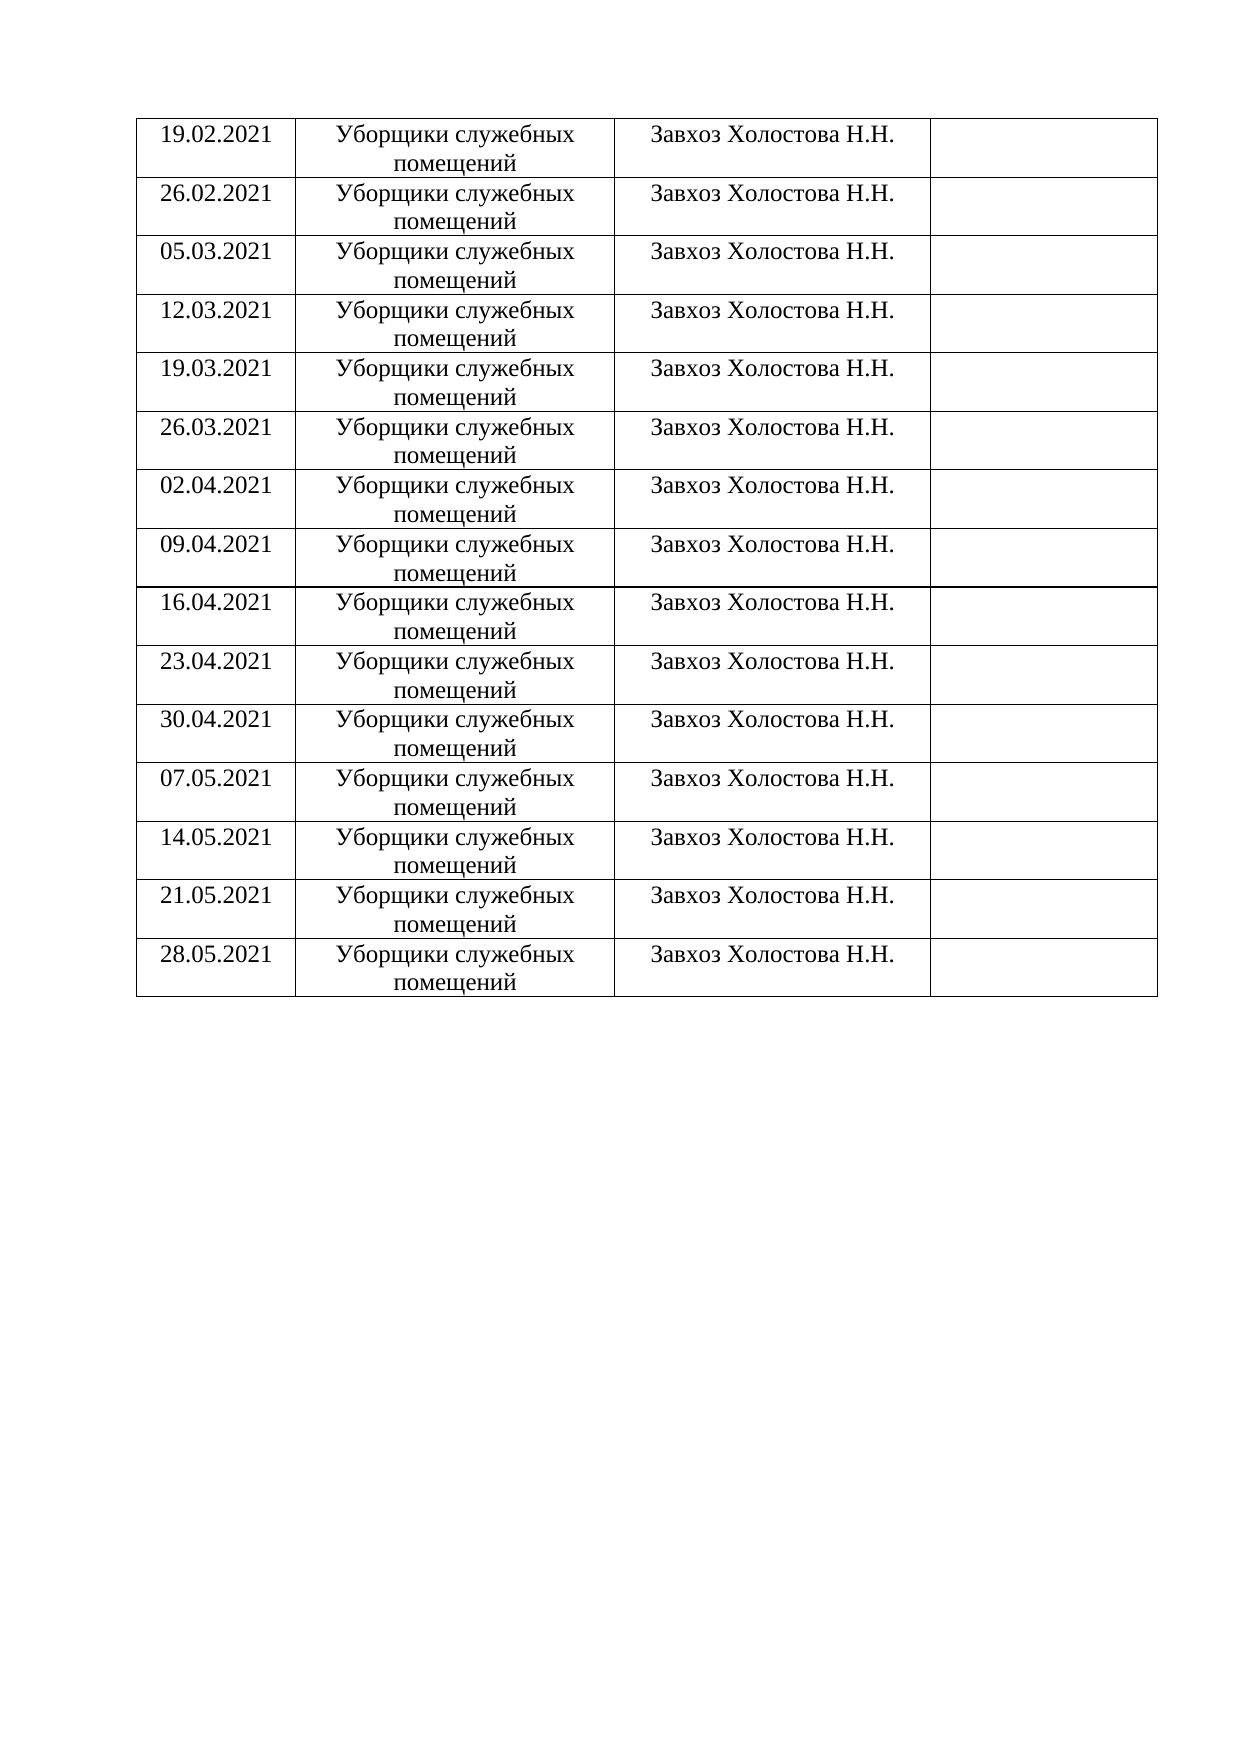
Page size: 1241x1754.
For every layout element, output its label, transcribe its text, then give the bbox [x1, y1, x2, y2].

table_cell 09.04.2021 [137, 529, 295, 586]
table_cell Уборщики служебных помещений [296, 178, 614, 235]
table_cell [931, 529, 1157, 586]
table_cell Завхоз Холостова Н.Н. [615, 470, 930, 528]
table_cell 26.03.2021 [137, 412, 295, 469]
table_cell Уборщики служебных помещений [296, 412, 614, 469]
table_cell Уборщики служебных помещений [296, 646, 614, 703]
table_cell [931, 119, 1157, 177]
table_cell 07.05.2021 [137, 763, 295, 821]
table_cell Завхоз Холостова Н.Н. [615, 588, 930, 645]
table_cell [931, 646, 1157, 703]
table_cell Уборщики служебных помещений [296, 470, 614, 528]
table_cell Завхоз Холостова Н.Н. [615, 763, 930, 821]
table_cell Завхоз Холостова Н.Н. [615, 236, 930, 294]
table_cell Завхоз Холостова Н.Н. [615, 353, 930, 411]
table_cell Завхоз Холостова Н.Н. [615, 178, 930, 235]
table_cell 23.04.2021 [137, 646, 295, 703]
table_cell 19.03.2021 [137, 353, 295, 411]
table_cell 26.02.2021 [137, 178, 295, 235]
table_cell 30.04.2021 [137, 705, 295, 762]
table_cell 16.04.2021 [137, 588, 295, 645]
table_cell Уборщики служебных помещений [296, 763, 614, 821]
table_cell Завхоз Холостова Н.Н. [615, 939, 930, 996]
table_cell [296, 119, 614, 177]
table_cell [931, 880, 1157, 938]
table_cell Уборщики служебных помещений [296, 353, 614, 411]
table_cell Завхоз Холостова Н.Н. [615, 529, 930, 586]
table_cell Завхоз Холостова Н.Н. [615, 822, 930, 879]
table_cell [931, 763, 1157, 821]
table_cell [931, 705, 1157, 762]
table_cell 19.02.2021 [137, 119, 295, 177]
table_cell Уборщики служебных помещений [296, 880, 614, 938]
table_cell [931, 236, 1157, 294]
table_cell [931, 470, 1157, 528]
table_cell [931, 822, 1157, 879]
table_cell [931, 295, 1157, 352]
table_cell Уборщики служебных помещений [296, 529, 614, 586]
table_cell 05.03.2021 [137, 236, 295, 294]
table_cell [931, 412, 1157, 469]
table_cell [931, 178, 1157, 235]
table_cell Уборщики служебных помещений [296, 822, 614, 879]
table_cell Уборщики служебных помещений [296, 295, 614, 352]
table_cell 12.03.2021 [137, 295, 295, 352]
table_cell Завхоз Холостова Н.Н. [615, 646, 930, 703]
table_cell 14.05.2021 [137, 822, 295, 879]
table_cell Уборщики служебных помещений [296, 705, 614, 762]
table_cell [615, 119, 930, 177]
table_cell [931, 353, 1157, 411]
table_cell Завхоз Холостова Н.Н. [615, 412, 930, 469]
table_cell [931, 588, 1157, 645]
table_cell Завхоз Холостова Н.Н. [615, 705, 930, 762]
table_cell Уборщики служебных помещений [296, 588, 614, 645]
table_cell 02.04.2021 [137, 470, 295, 528]
table_cell Уборщики служебных помещений [296, 939, 614, 996]
table_cell [931, 939, 1157, 996]
table_cell Завхоз Холостова Н.Н. [615, 880, 930, 938]
table_cell Уборщики служебных помещений [296, 236, 614, 294]
table_cell Завхоз Холостова Н.Н. [615, 295, 930, 352]
table_cell 21.05.2021 [137, 880, 295, 938]
table_cell 28.05.2021 [137, 939, 295, 996]
